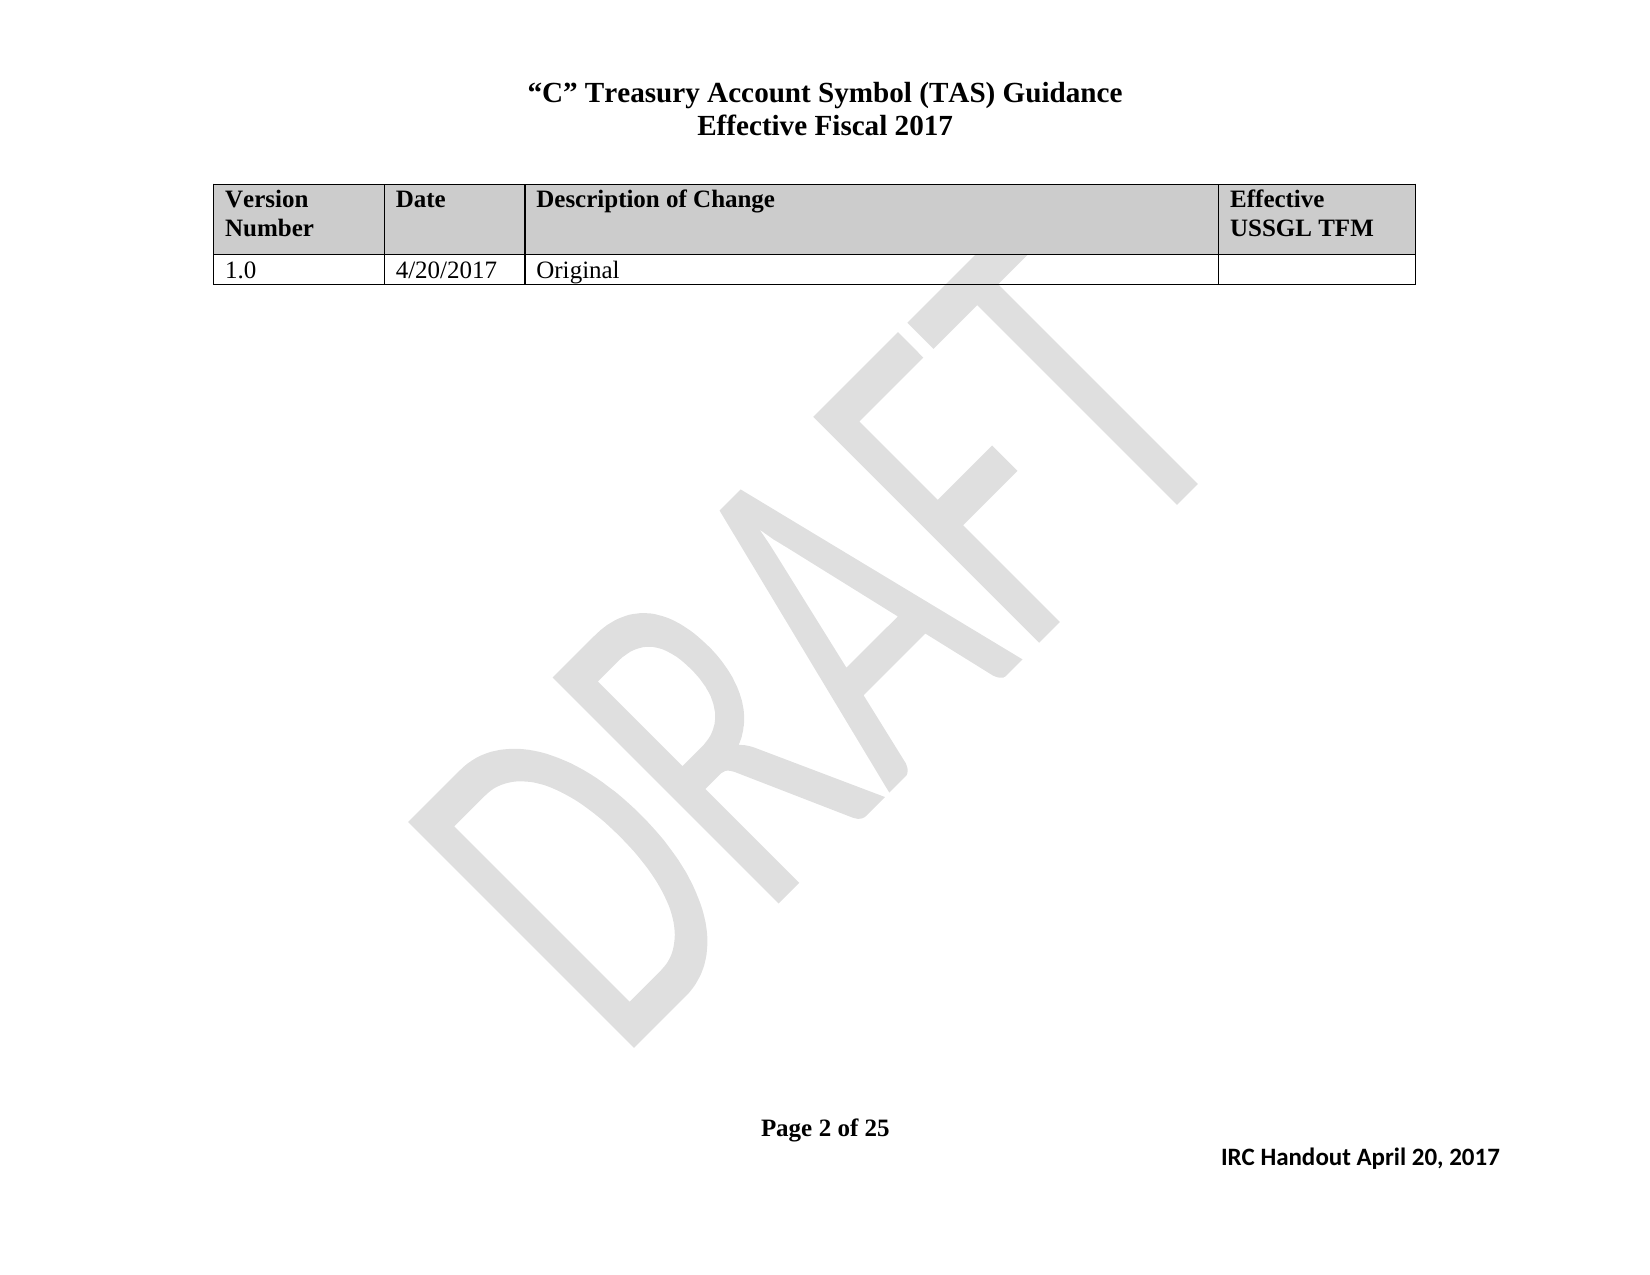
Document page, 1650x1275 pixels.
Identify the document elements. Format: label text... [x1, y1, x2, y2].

table_cell [1219, 255, 1415, 283]
table_header Version Number [214, 185, 384, 254]
table_cell 4/20/2017 [385, 255, 524, 283]
table_cell Original [526, 255, 1218, 283]
table_header Description of Change [526, 185, 1218, 254]
table_header Effective USSGL TFM [1219, 185, 1415, 254]
table_header Date [385, 185, 524, 254]
table_cell 1.0 [214, 255, 384, 283]
